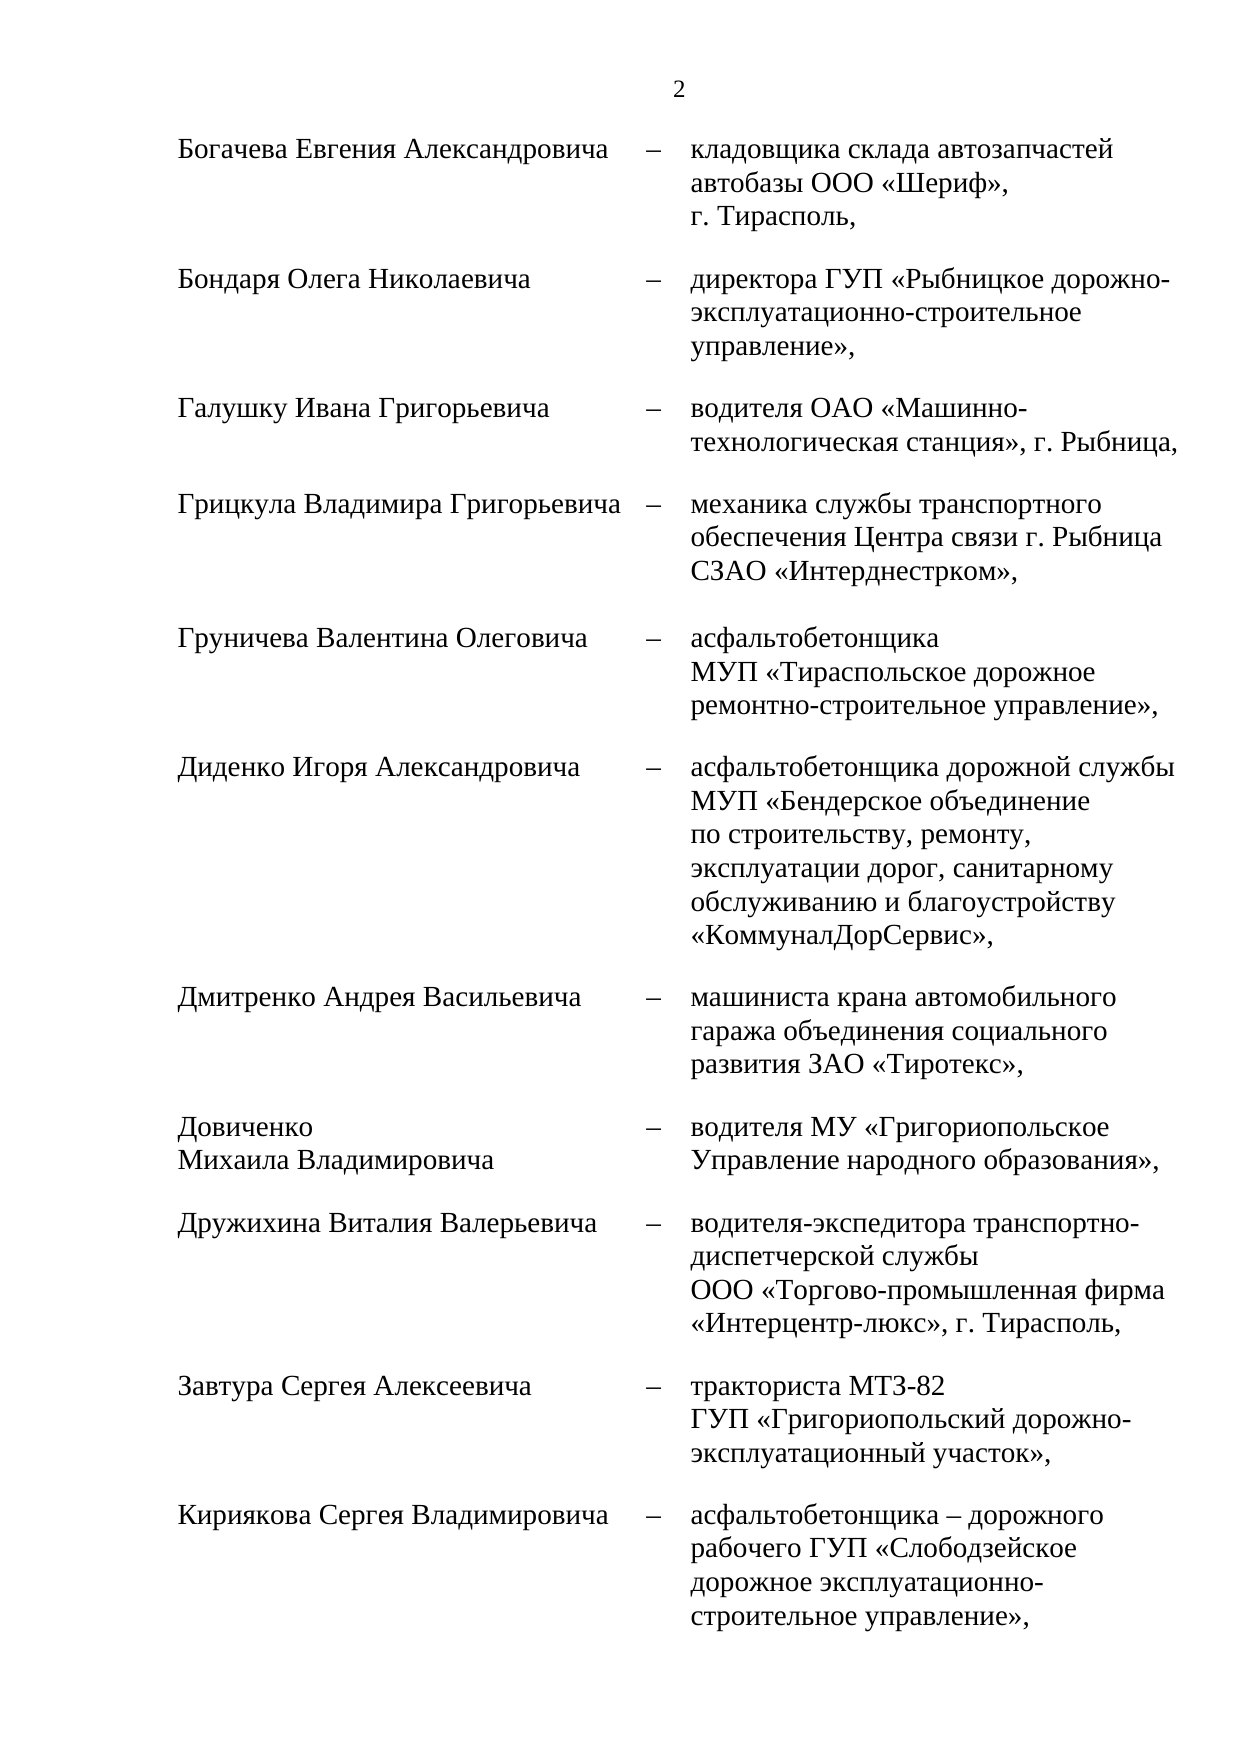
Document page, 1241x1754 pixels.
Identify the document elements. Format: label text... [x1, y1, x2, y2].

table_cell кладовщика склада автозапчастей автобазы ООО «Шериф», г. Тирасполь, [679, 131, 1192, 261]
table_cell Богачева Евгения Александровича [166, 131, 635, 261]
table_cell Диденко Игоря Александровича [166, 750, 635, 979]
table_cell – [635, 261, 679, 390]
table_cell – [635, 980, 679, 1109]
table_cell – [635, 620, 679, 749]
table_cell – [635, 1497, 679, 1631]
table_cell асфальтобетонщика МУП «Тираспольское дорожное ремонтно-строительное управление», [679, 620, 1192, 749]
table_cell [166, 1497, 635, 1631]
table_cell Грицкула Владимира Григорьевича [166, 486, 635, 620]
table_cell – [635, 1368, 679, 1497]
table_cell Дмитренко Андрея Васильевича [166, 980, 635, 1109]
table_cell – [635, 1109, 679, 1205]
table_cell водителя ОАО «Машинно-технологическая станция», г. Рыбница, [679, 390, 1192, 486]
table_cell – [635, 1205, 679, 1368]
table_cell – [635, 750, 679, 979]
table_cell Галушку Ивана Григорьевича [166, 390, 635, 486]
table_cell – [635, 390, 679, 486]
table_cell водителя-экспедитора транспортно-диспетчерской службы ООО «Торгово-промышленная фирма «Интерцентр-люкс», г. Тирасполь, [679, 1205, 1192, 1368]
table_cell Бондаря Олега Николаевича [166, 261, 635, 390]
table_cell Довиченко Михаила Владимировича [166, 1109, 635, 1205]
table_cell механика службы транспортного обеспечения Центра связи г. Рыбница СЗАО «Интерднестрком», [679, 486, 1192, 620]
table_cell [679, 1497, 1192, 1631]
table_cell машиниста крана автомобильного гаража объединения социального развития ЗАО «Тиротекс», [679, 980, 1192, 1109]
table_cell – [635, 131, 679, 261]
table_cell – [635, 486, 679, 620]
table_cell Груничева Валентина Олеговича [166, 620, 635, 749]
table_cell тракториста МТЗ-82 ГУП «Григориопольский дорожно-эксплуатационный участок», [679, 1368, 1192, 1497]
table_cell Дружихина Виталия Валерьевича [166, 1205, 635, 1368]
table_cell водителя МУ «Григориопольское Управление народного образования», [679, 1109, 1192, 1205]
table_cell директора ГУП «Рыбницкое дорожно-эксплуатационно-строительное управление», [679, 261, 1192, 390]
table_cell асфальтобетонщика дорожной службы МУП «Бендерское объединение по строительству, ремонту, эксплуатации дорог, санитарному обслуживанию и благоустройству «КоммуналДорСервис», [679, 750, 1192, 979]
table_cell Завтура Сергея Алексеевича [166, 1368, 635, 1497]
